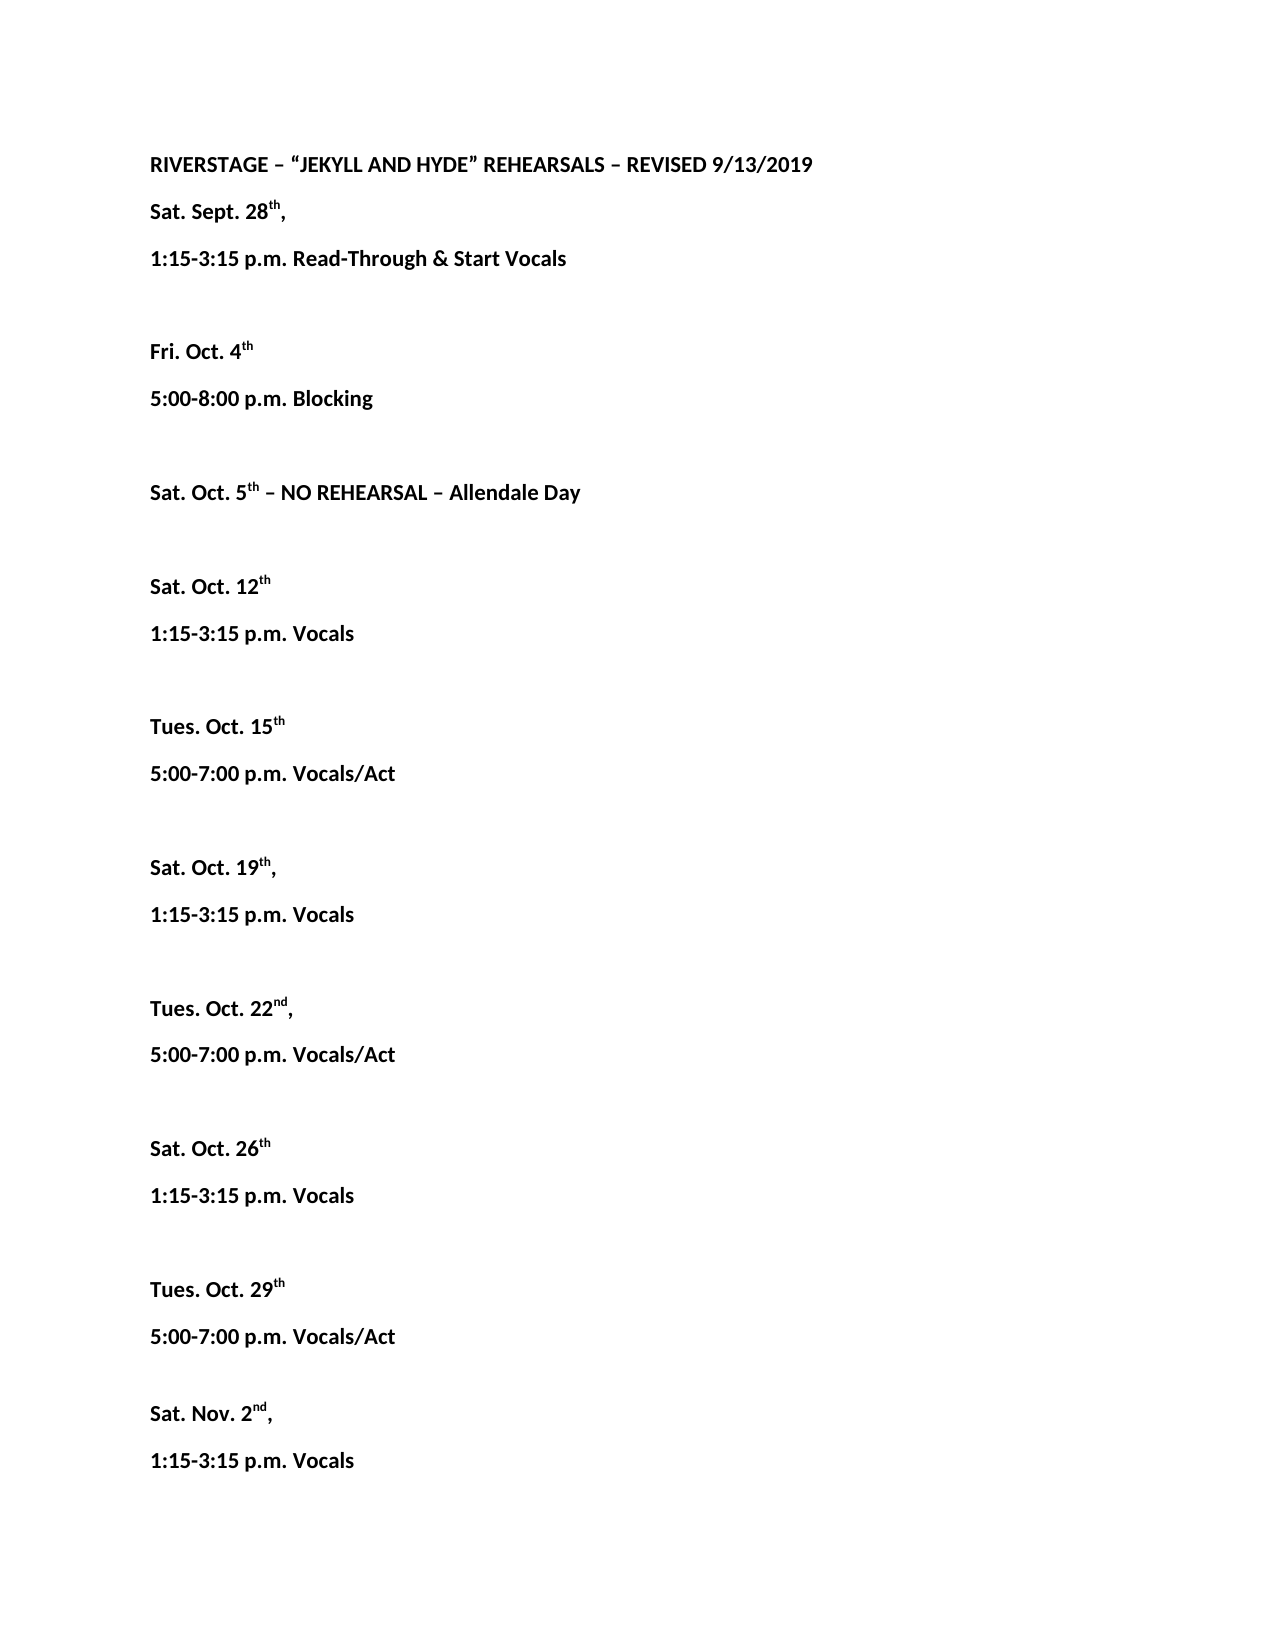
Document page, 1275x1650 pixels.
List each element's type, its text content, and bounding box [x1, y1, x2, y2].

text 1:15-3:15 p.m. Vocals [150, 1181, 1125, 1209]
text Sat. Oct. 26th [150, 1134, 1125, 1162]
text Sat. Oct. 12th [150, 572, 1125, 600]
text Tues. Oct. 22nd, [150, 994, 1125, 1022]
text Fri. Oct. 4th [150, 337, 1125, 366]
text Sat. Sept. 28th, [150, 197, 1125, 225]
text 5:00-7:00 p.m. Vocals/Act [150, 1322, 1125, 1350]
text Tues. Oct. 29th [150, 1275, 1125, 1303]
text Tues. Oct. 15th [150, 712, 1125, 741]
text 1:15-3:15 p.m. Read-Through & Start Vocals [150, 244, 1125, 272]
text 5:00-7:00 p.m. Vocals/Act [150, 759, 1125, 787]
text Sat. Oct. 5th – NO REHEARSAL – Allendale Day [150, 478, 1125, 506]
text RIVERSTAGE – “JEKYLL AND HYDE” REHEARSALS – REVISED 9/13/2019 [150, 150, 1125, 178]
text 1:15-3:15 p.m. Vocals [150, 900, 1125, 928]
text Sat. Oct. 19th, [150, 853, 1125, 881]
text 1:15-3:15 p.m. Vocals [150, 619, 1125, 647]
text 5:00-8:00 p.m. Blocking [150, 384, 1125, 412]
text Sat. Nov. 2nd, [150, 1369, 1125, 1427]
text 1:15-3:15 p.m. Vocals [150, 1446, 1125, 1474]
text 5:00-7:00 p.m. Vocals/Act [150, 1041, 1125, 1069]
